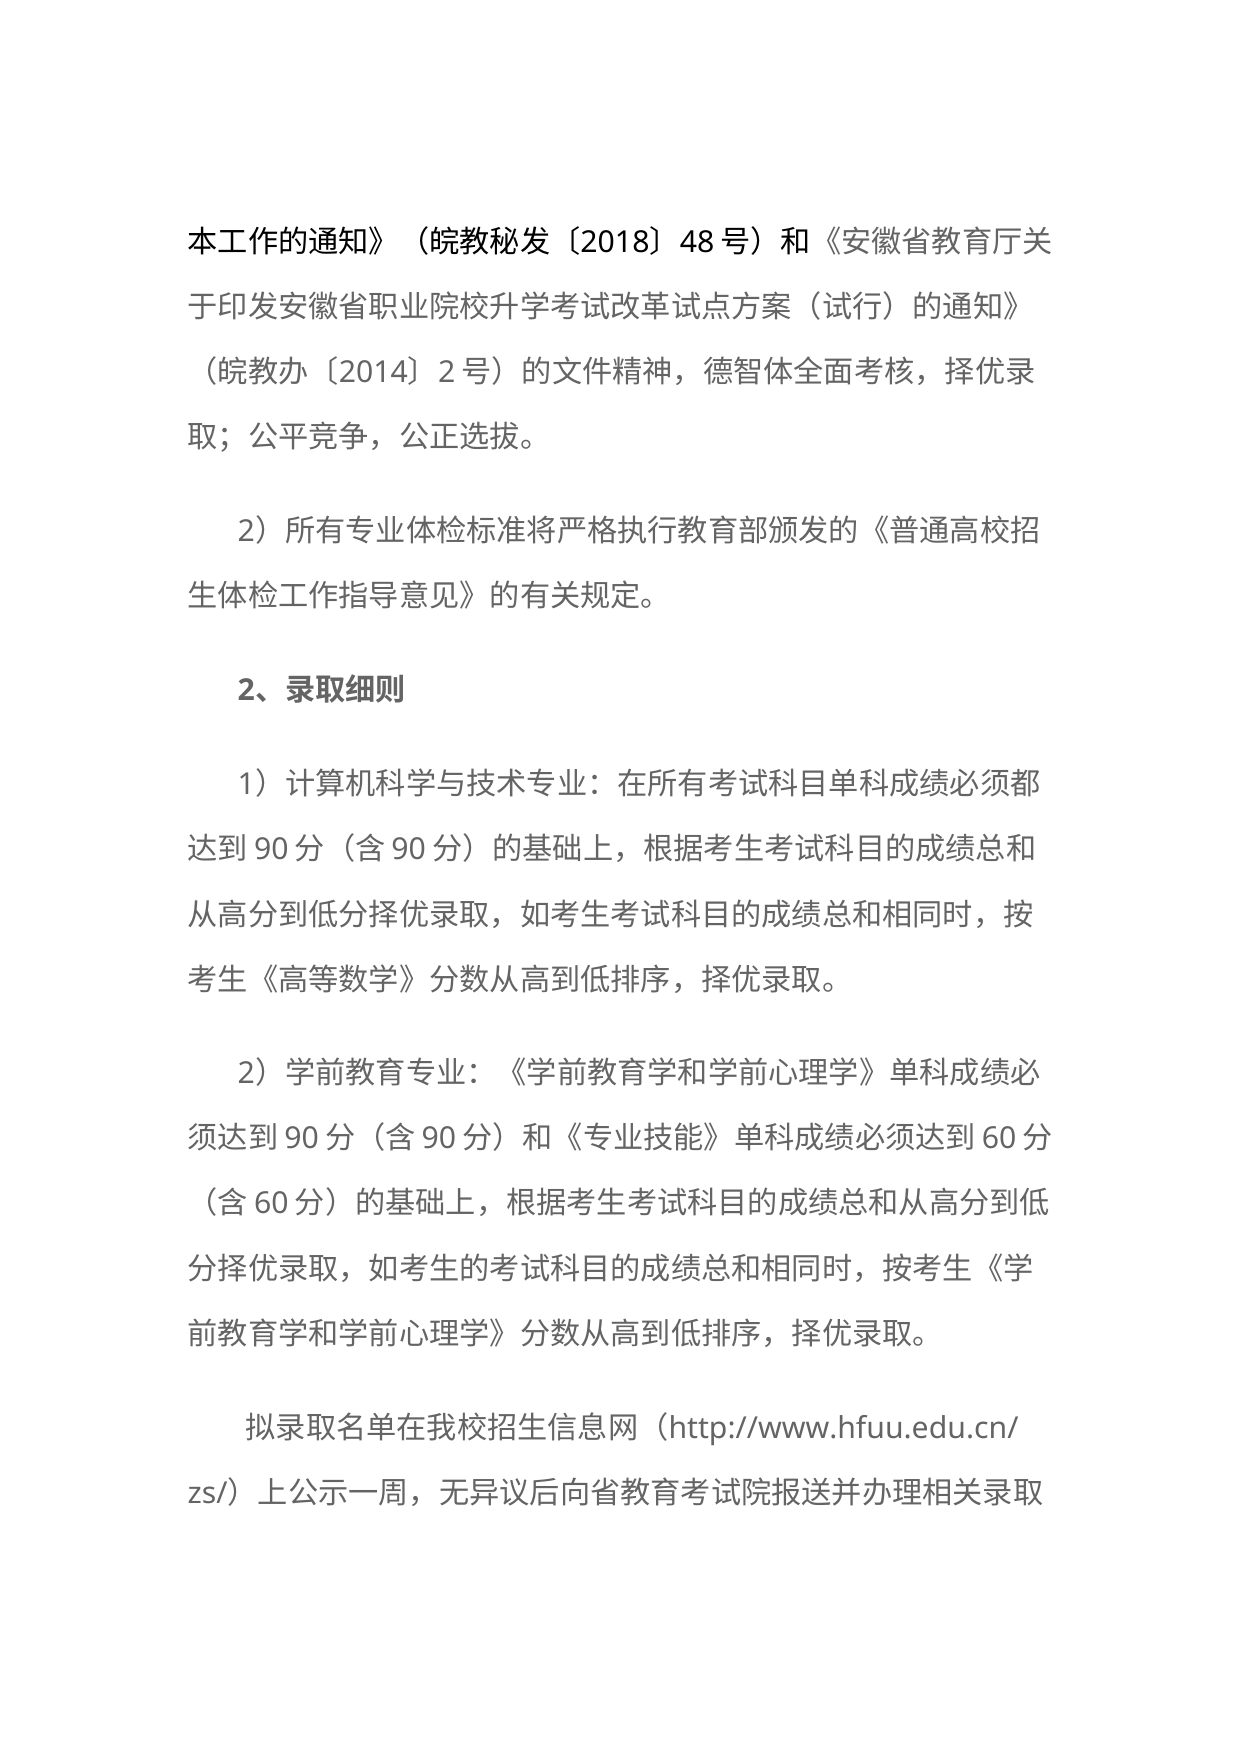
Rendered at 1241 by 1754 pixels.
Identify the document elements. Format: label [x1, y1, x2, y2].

table_header [188, 162, 1053, 1538]
